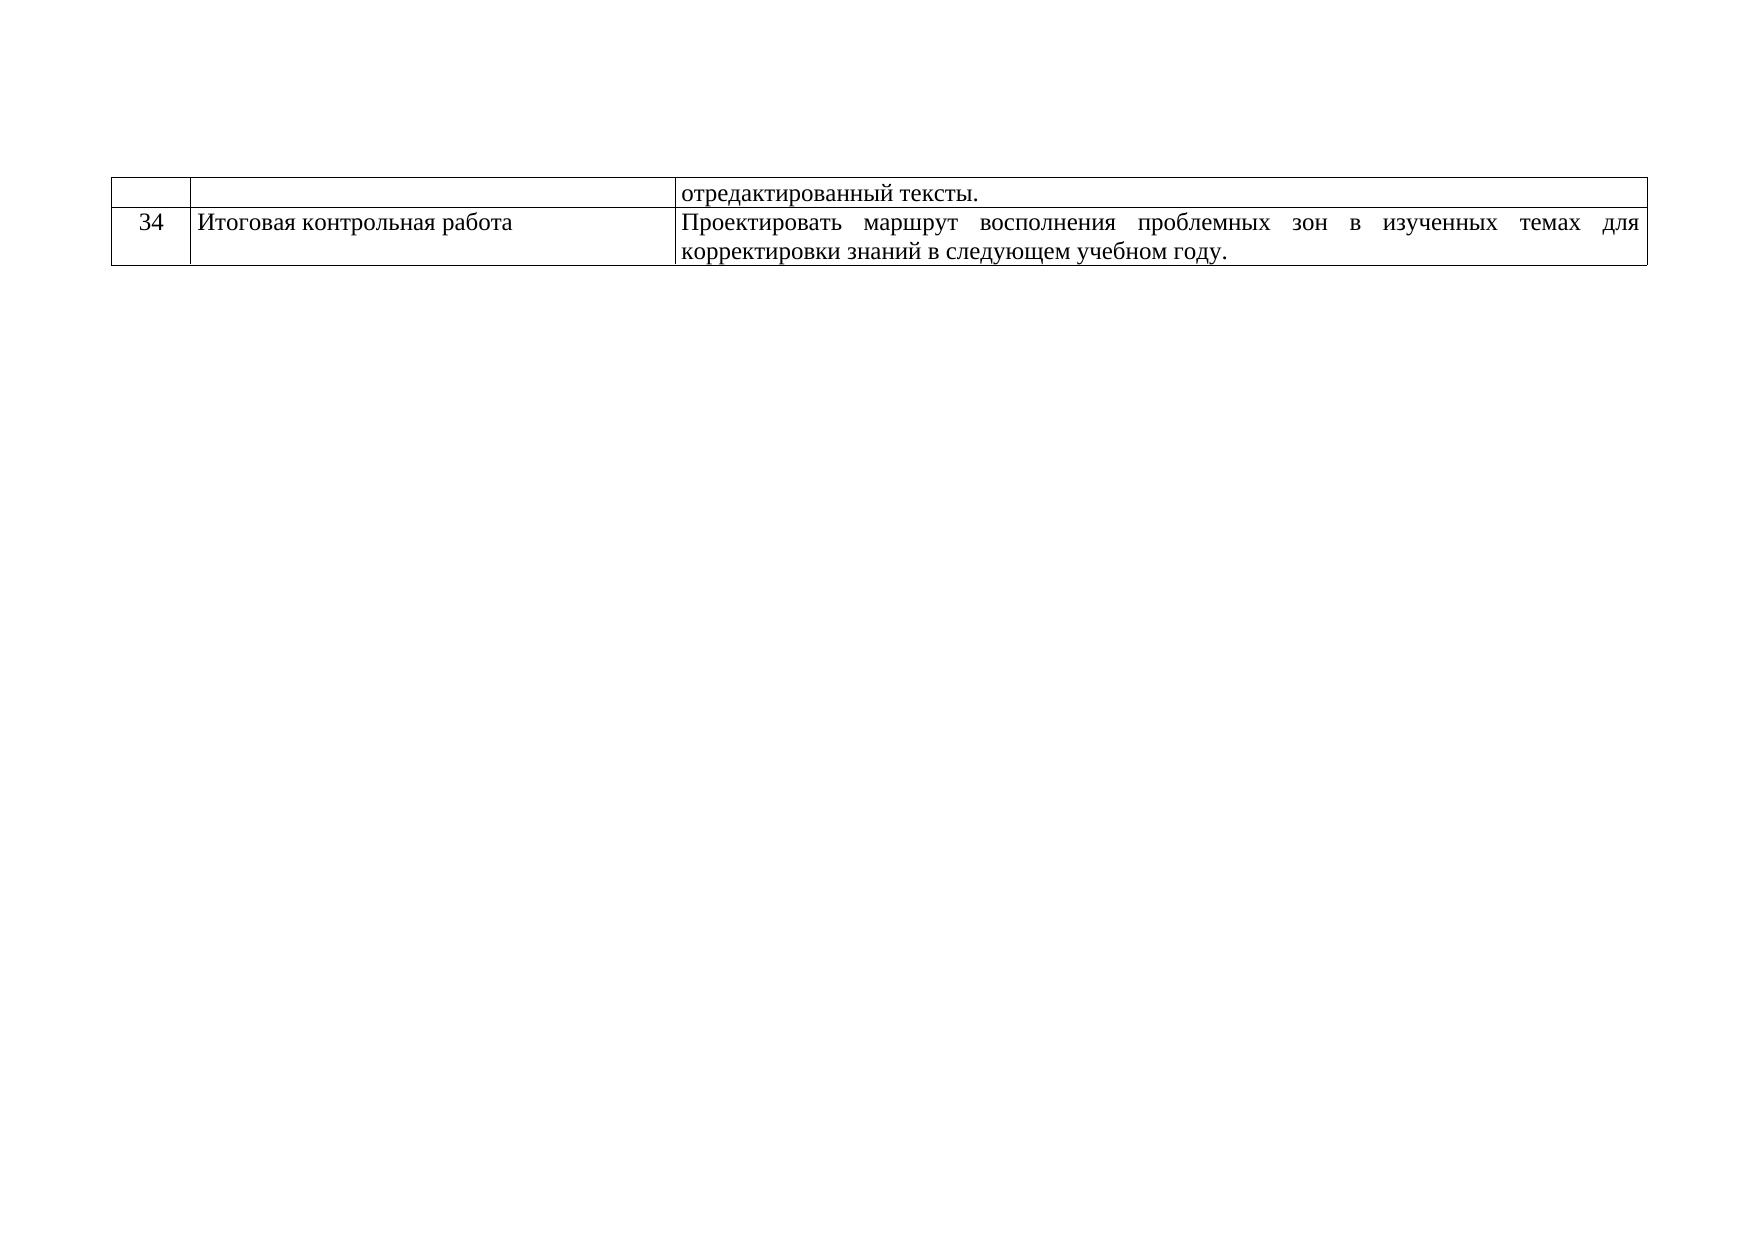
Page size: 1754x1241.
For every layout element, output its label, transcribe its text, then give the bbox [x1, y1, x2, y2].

table_cell Итоговая контрольная работа [191, 208, 675, 264]
table_cell Проектировать маршрут восполнения проблемных зон в изученных темах для корректировки знаний в следующем учебном году. [676, 208, 1647, 264]
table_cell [676, 178, 1647, 206]
table_cell 33 [112, 178, 190, 206]
table_cell 34 [112, 208, 190, 264]
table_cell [191, 178, 675, 206]
